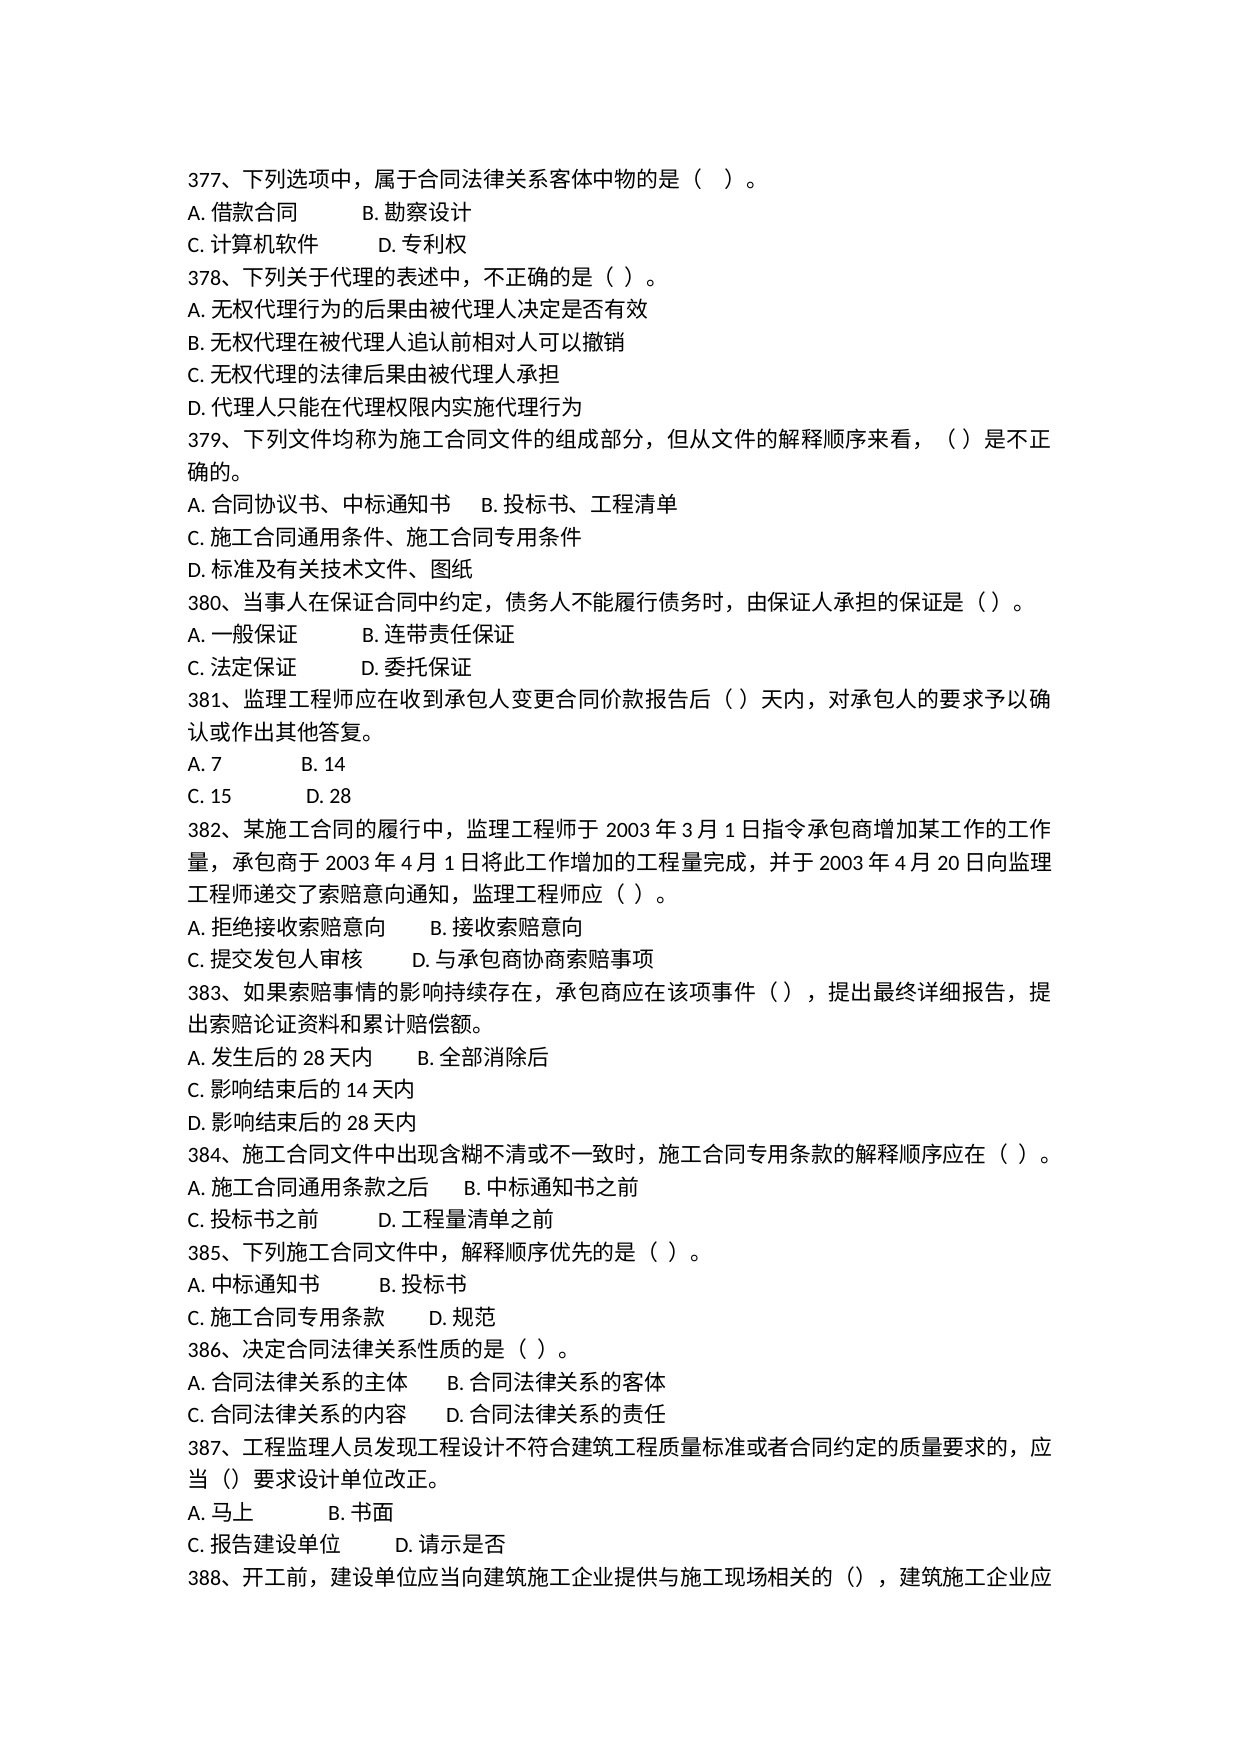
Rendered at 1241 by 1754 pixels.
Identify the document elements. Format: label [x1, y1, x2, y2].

text [187, 162, 1053, 1592]
